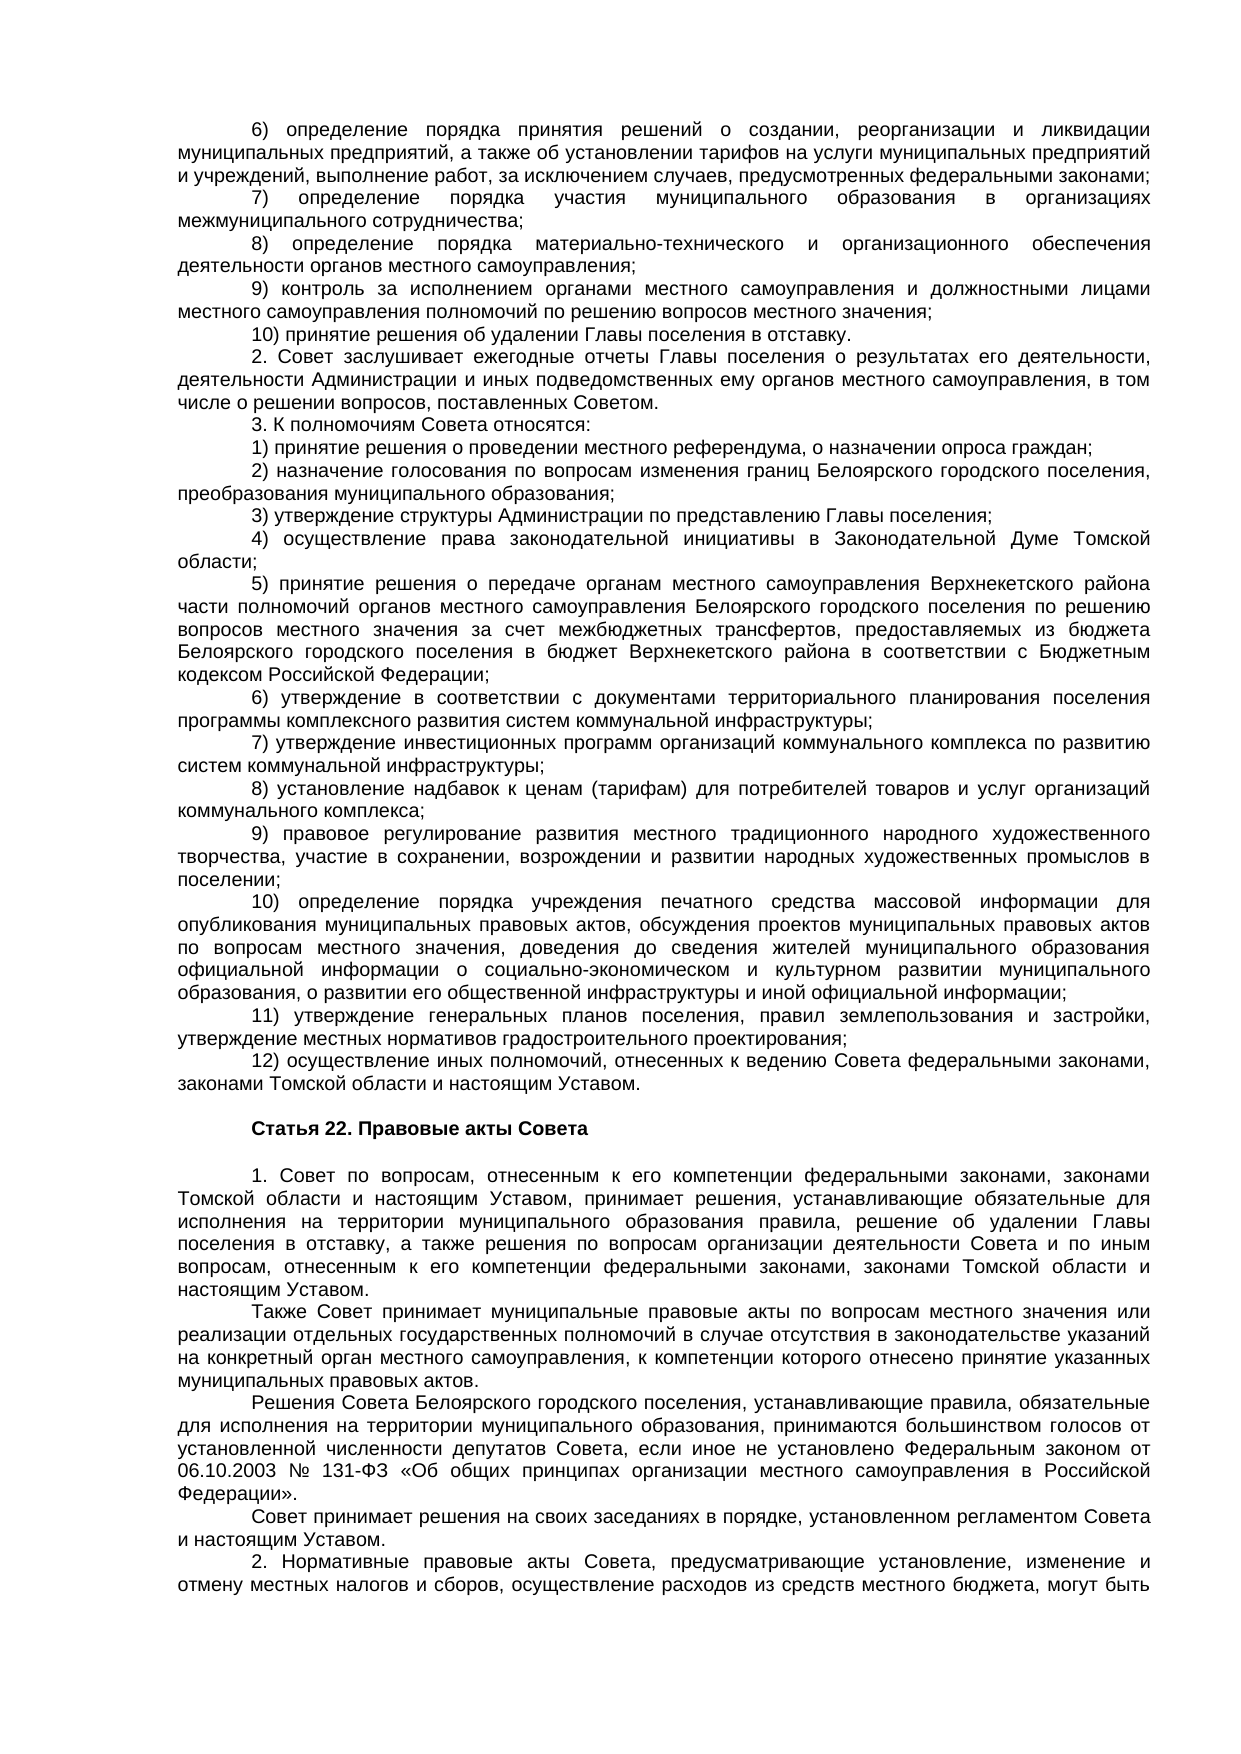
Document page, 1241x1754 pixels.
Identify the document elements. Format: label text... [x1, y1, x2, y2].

text 1) принятие решения о проведении местного референдума, о назначении опроса граждан; [177, 436, 1152, 459]
text 10) принятие решения об удалении Главы поселения в отставку. [177, 322, 1152, 345]
text 12) осуществление иных полномочий, отнесенных к ведению Совета федеральными законами, законами Томской области и настоящим Уставом. [177, 1049, 1152, 1094]
text 2. Совет заслушивает ежегодные отчеты Главы поселения о результатах его деятельности, деятельности Администрации и иных подведомственных ему органов местного самоуправления, в том числе о решении вопросов, поставленных Советом. [177, 345, 1152, 413]
text 5) принятие решения о передаче органам местного самоуправления Верхнекетского района части полномочий органов местного самоуправления Белоярского городского поселения по решению вопросов местного значения за счет межбюджетных трансфертов, предоставляемых из бюджета Белоярского городского поселения в бюджет Верхнекетского района в соответствии с Бюджетным кодексом Российской Федерации; [177, 572, 1152, 686]
text Совет принимает решения на своих заседаниях в порядке, установленном регламентом Совета и настоящим Уставом. [177, 1505, 1152, 1550]
text 7) утверждение инвестиционных программ организаций коммунального комплекса по развитию систем коммунальной инфраструктуры; [177, 731, 1152, 777]
text Решения Совета Белоярского городского поселения, устанавливающие правила, обязательные для исполнения на территории муниципального образования, принимаются большинством голосов от установленной численности депутатов Совета, если иное не установлено Федеральным законом от 06.10.2003 № 131-ФЗ «Об общих принципах организации местного самоуправления в Российской Федерации». [177, 1391, 1152, 1505]
text 9) контроль за исполнением органами местного самоуправления и должностными лицами местного самоуправления полномочий по решению вопросов местного значения; [177, 277, 1152, 322]
text Также Совет принимает муниципальные правовые акты по вопросам местного значения или реализации отдельных государственных полномочий в случае отсутствия в законодательстве указаний на конкретный орган местного самоуправления, к компетенции которого отнесено принятие указанных муниципальных правовых актов. [177, 1300, 1152, 1391]
text Статья 22. Правовые акты Совета [177, 1117, 1152, 1140]
text 4) осуществление права законодательной инициативы в Законодательной Думе Томской области; [177, 527, 1152, 572]
text 3) утверждение структуры Администрации по представлению Главы поселения; [177, 504, 1152, 527]
text 10) определение порядка учреждения печатного средства массовой информации для опубликования муниципальных правовых актов, обсуждения проектов муниципальных правовых актов по вопросам местного значения, доведения до сведения жителей муниципального образования официальной информации о социально-экономическом и культурном развитии муниципального образования, о развитии его общественной инфраструктуры и иной официальной информации; [177, 890, 1152, 1004]
text 8) определение порядка материально-технического и организационного обеспечения деятельности органов местного самоуправления; [177, 232, 1152, 277]
text 2) назначение голосования по вопросам изменения границ Белоярского городского поселения, преобразования муниципального образования; [177, 459, 1152, 504]
text 9) правовое регулирование развития местного традиционного народного художественного творчества, участие в сохранении, возрождении и развитии народных художественных промыслов в поселении; [177, 822, 1152, 890]
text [177, 1550, 1152, 1596]
text 1. Совет по вопросам, отнесенным к его компетенции федеральными законами, законами Томской области и настоящим Уставом, принимает решения, устанавливающие обязательные для исполнения на территории муниципального образования правила, решение об удалении Главы поселения в отставку, а также решения по вопросам организации деятельности Совета и по иным вопросам, отнесенным к его компетенции федеральными законами, законами Томской области и настоящим Уставом. [177, 1164, 1152, 1300]
text 3. К полномочиям Совета относятся: [177, 413, 1152, 436]
text 11) утверждение генеральных планов поселения, правил землепользования и застройки, утверждение местных нормативов градостроительного проектирования; [177, 1004, 1152, 1049]
text 7) определение порядка участия муниципального образования в организациях межмуниципального сотрудничества; [177, 186, 1152, 232]
text 6) утверждение в соответствии с документами территориального планирования поселения программы комплексного развития систем коммунальной инфраструктуры; [177, 686, 1152, 731]
text 6) определение порядка принятия решений о создании, реорганизации и ликвидации муниципальных предприятий, а также об установлении тарифов на услуги муниципальных предприятий и учреждений, выполнение работ, за исключением случаев, предусмотренных федеральными законами; [177, 118, 1152, 186]
text 8) установление надбавок к ценам (тарифам) для потребителей товаров и услуг организаций коммунального комплекса; [177, 777, 1152, 822]
